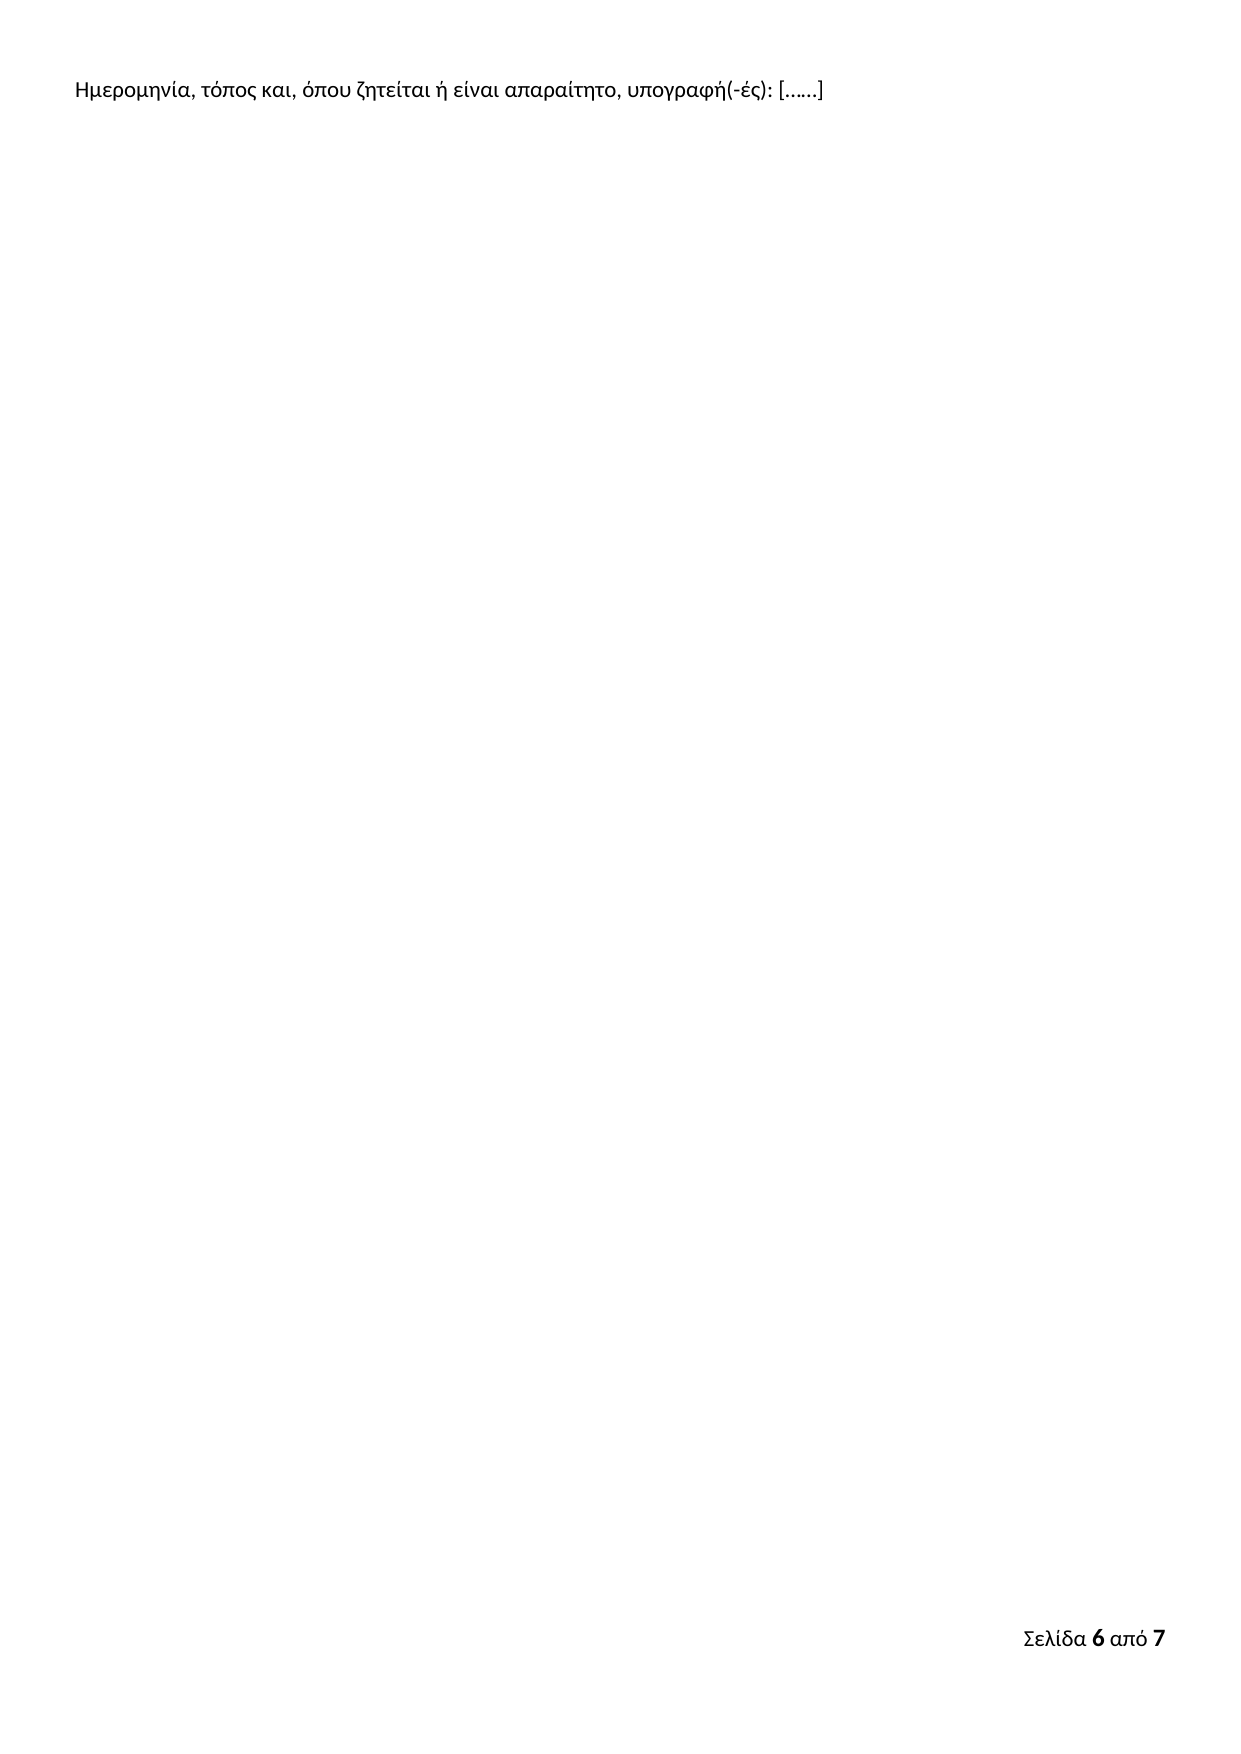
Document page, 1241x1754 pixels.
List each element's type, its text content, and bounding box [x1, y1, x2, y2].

text Ημερομηνία, τόπος και, όπου ζητείται ή είναι απαραίτητο, υπογραφή(-ές): [……] [75, 75, 1165, 103]
